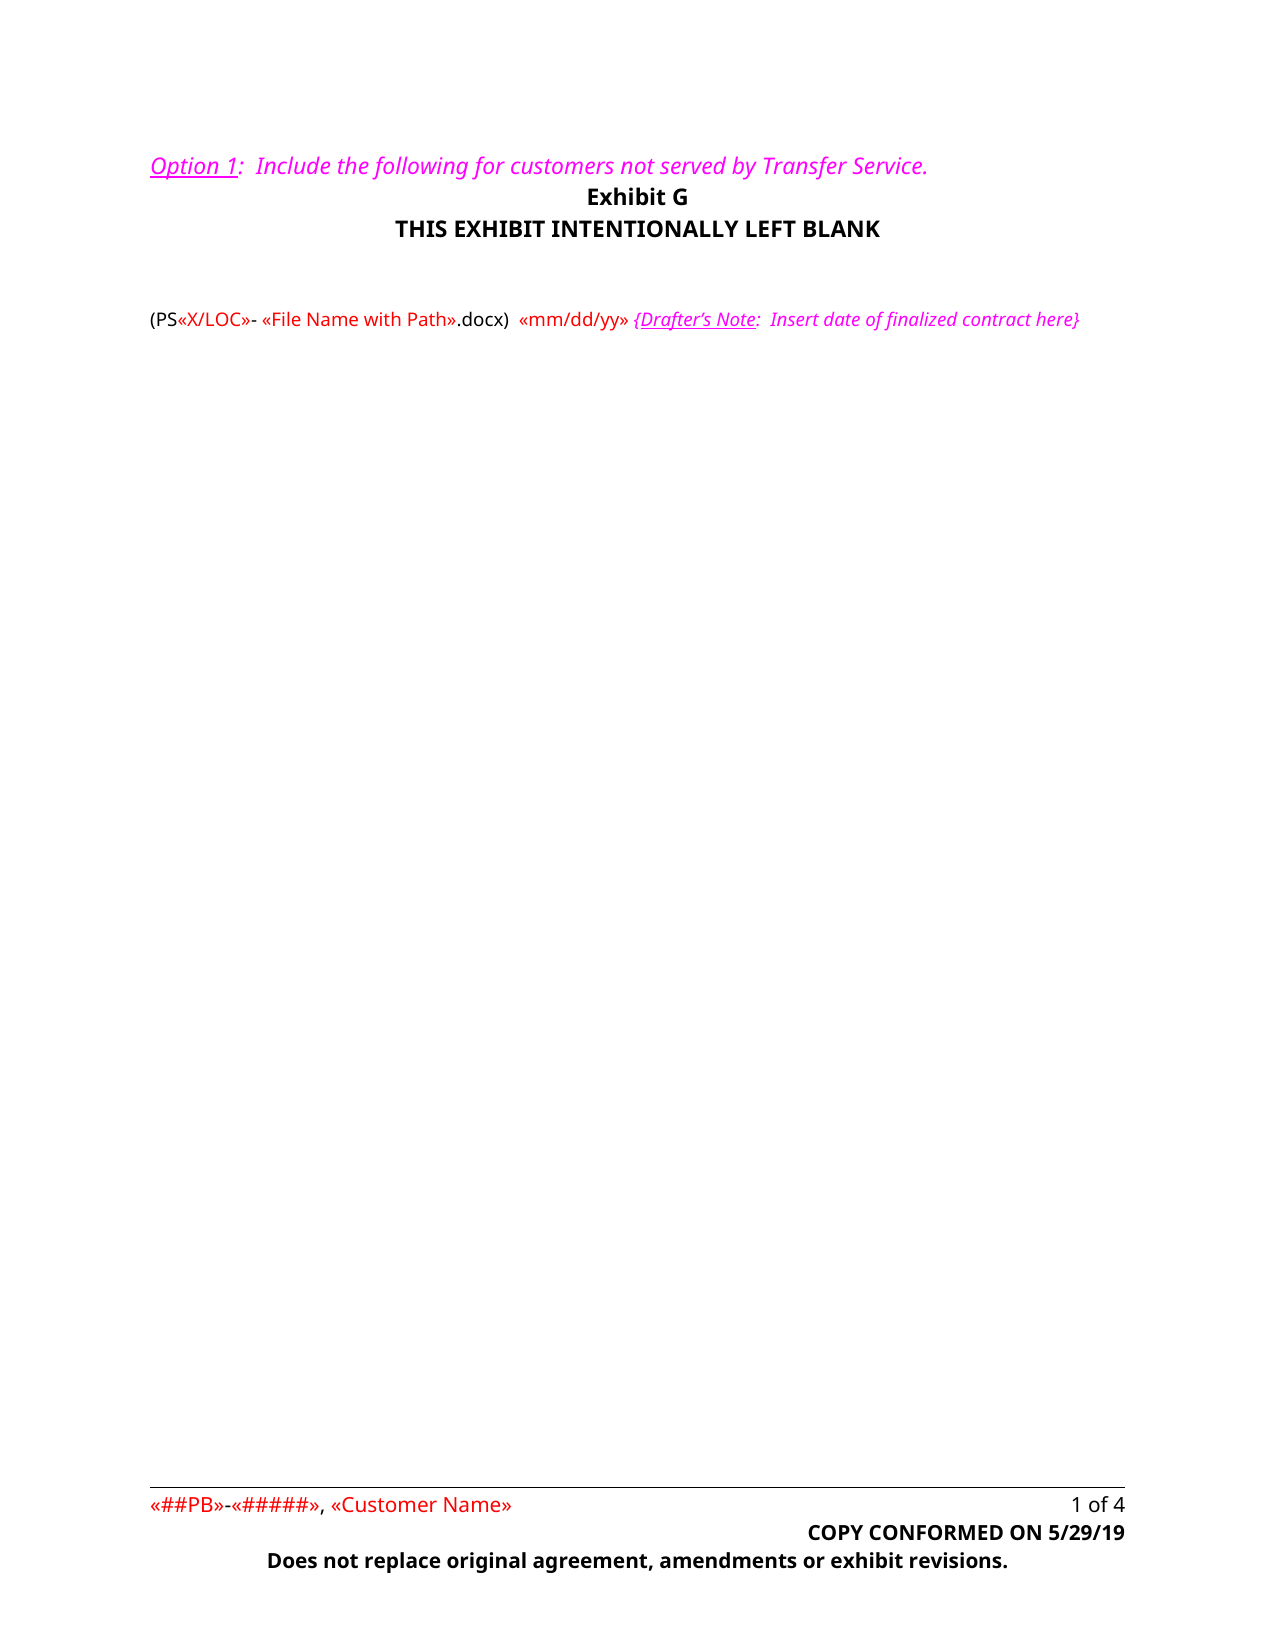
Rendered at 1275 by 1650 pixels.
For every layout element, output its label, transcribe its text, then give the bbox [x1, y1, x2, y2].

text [150, 306, 1125, 332]
text Exhibit G [150, 181, 1125, 212]
text THIS EXHIBIT INTENTIONALLY LEFT BLANK(08/15/08 Version) [150, 212, 1125, 244]
text Option 1: Include the following for customers not served by Transfer Service. [150, 150, 1125, 181]
